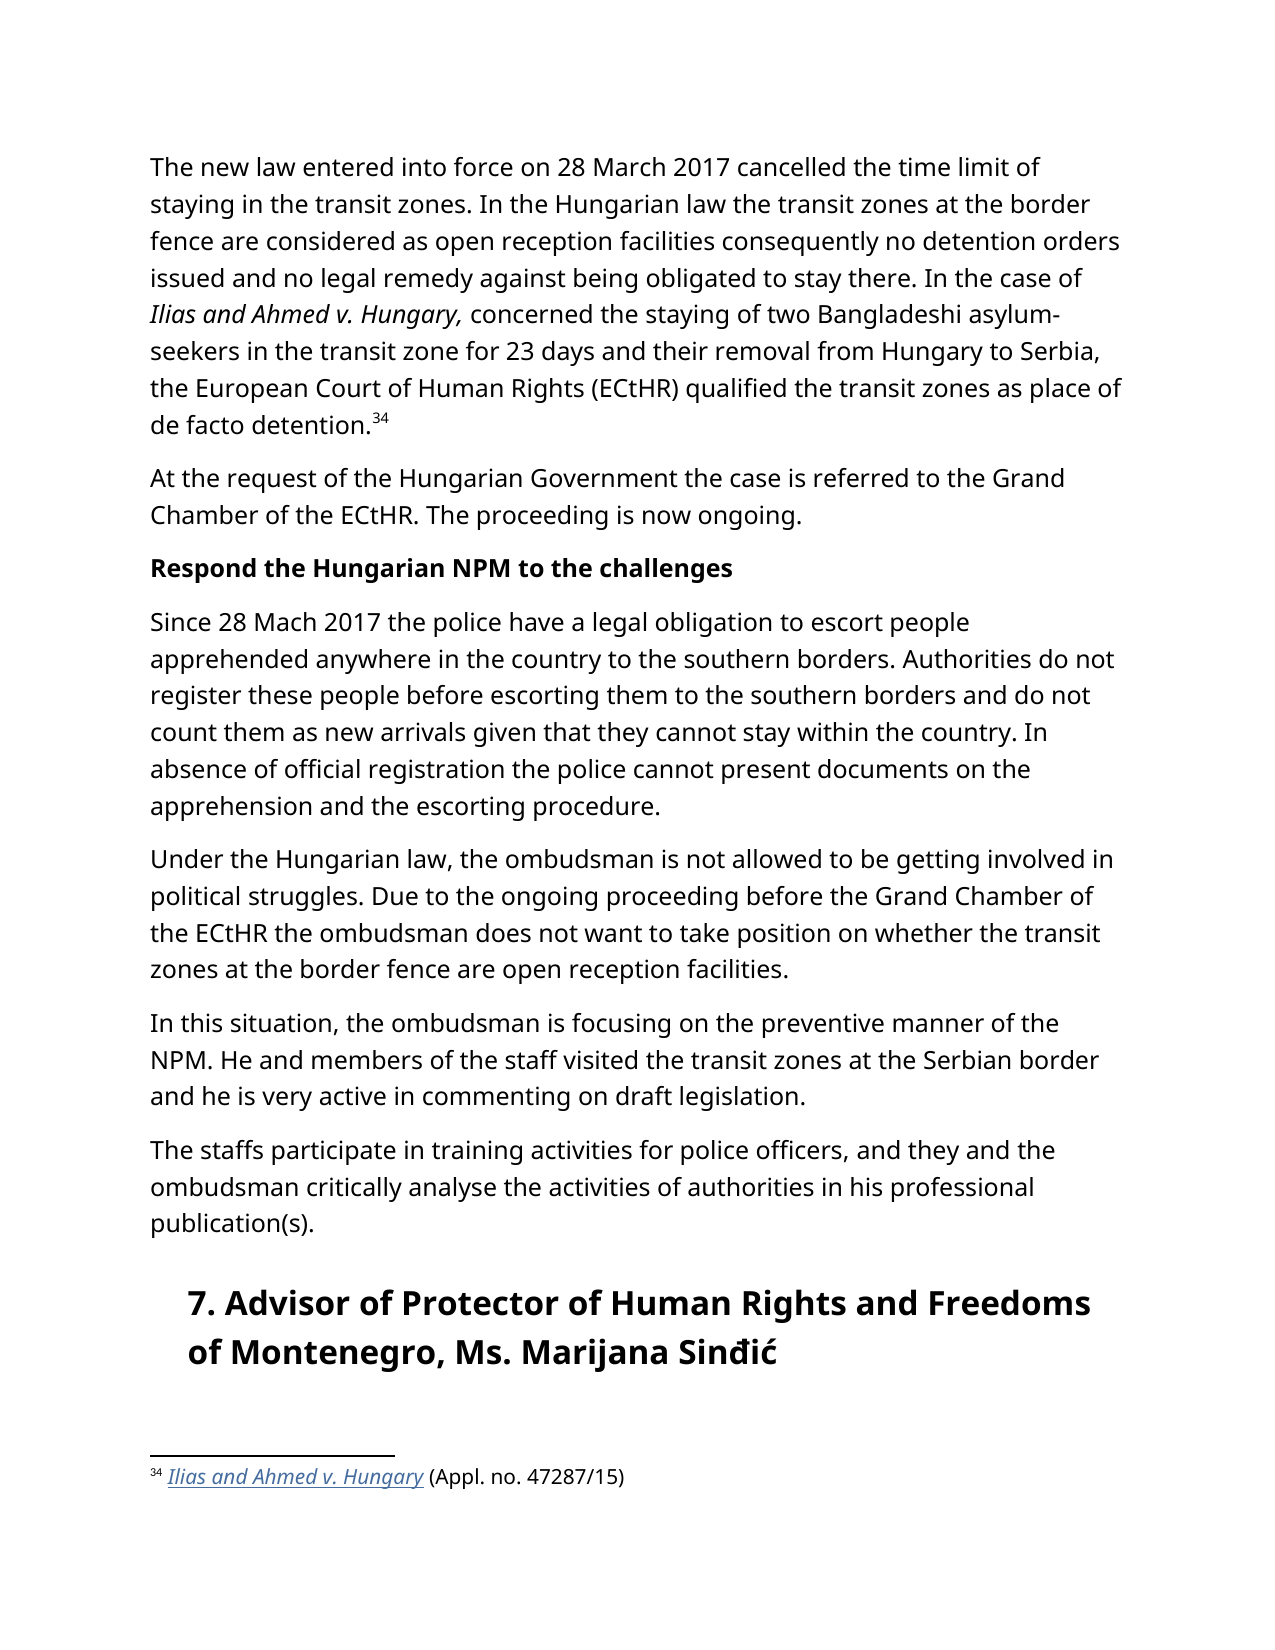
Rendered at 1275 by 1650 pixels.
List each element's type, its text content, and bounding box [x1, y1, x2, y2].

text Under the Hungarian law, the ombudsman is not allowed to be getting involved in political struggles. Due to the ongoing proceeding before the Grand Chamber of the ECtHR the ombudsman does not want to take position on whether the transit zones at the border fence are open reception facilities. [150, 842, 1125, 986]
text In this situation, the ombudsman is focusing on the preventive manner of the NPM. He and members of the staff visited the transit zones at the Serbian border and he is very active in commenting on draft legislation. [150, 1006, 1125, 1113]
text The staffs participate in training activities for police officers, and they and the ombudsman critically analyse the activities of authorities in his professional publication(s). [150, 1132, 1125, 1240]
text 7. Advisor of Protector of Human Rights and Freedoms of Montenegro, Ms. Marijana Sinđić [187, 1279, 1125, 1374]
text The new law entered into force on 28 March 2017 cancelled the time limit of staying in the transit zones. In the Hungarian law the transit zones at the border fence are considered as open reception facilities consequently no detention orders issued and no legal remedy against being obligated to stay there. In the case of Ilias and Ahmed v. Hungary, concerned the staying of two Bangladeshi asylum-seekers in the transit zone for 23 days and their removal from Hungary to Serbia, the European Court of Human Rights (ECtHR) qualified the transit zones as place of de facto detention. [150, 150, 1125, 441]
text Respond the Hungarian NPM to the challenges [150, 551, 1125, 585]
text At the request of the Hungarian Government the case is referred to the Grand Chamber of the ECtHR. The proceeding is now ongoing. [150, 461, 1125, 532]
text Since 28 Mach 2017 the police have a legal obligation to escort people apprehended anywhere in the country to the southern borders. Authorities do not register these people before escorting them to the southern borders and do not count them as new arrivals given that they cannot stay within the country. In absence of official registration the police cannot present documents on the apprehension and the escorting procedure. [150, 604, 1125, 822]
